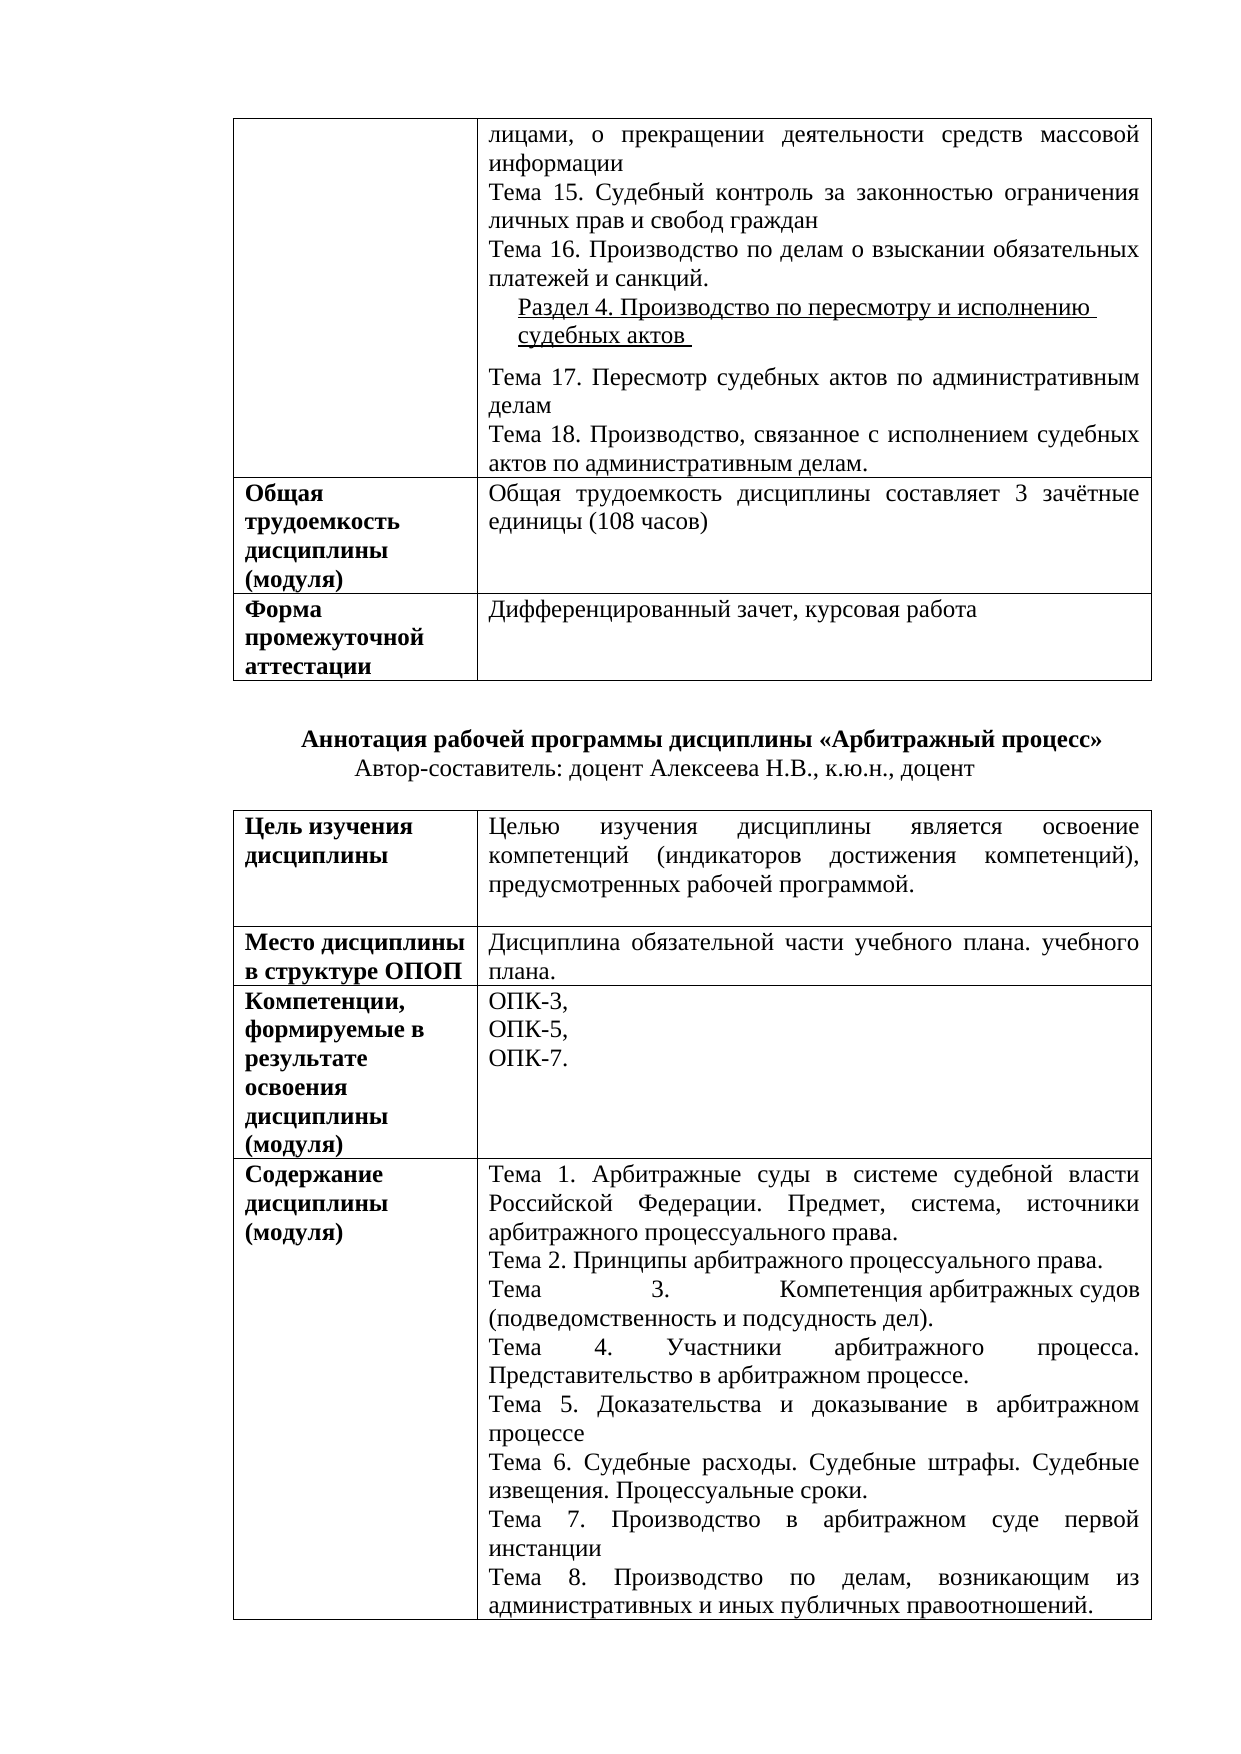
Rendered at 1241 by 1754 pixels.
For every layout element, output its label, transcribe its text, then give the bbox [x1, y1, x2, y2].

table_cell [234, 1159, 477, 1619]
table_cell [234, 119, 477, 477]
table_cell Дифференцированный зачет, курсовая работа [478, 594, 1151, 680]
text Аннотация рабочей программы дисциплины «Арбитражный процесс» [177, 724, 1152, 753]
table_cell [478, 1159, 1151, 1619]
table_cell Место дисциплины в структуре ОПОП [234, 927, 477, 985]
table_cell Общая трудоемкость дисциплины составляет 3 зачётные единицы (108 часов) [478, 478, 1151, 593]
table_cell Компетенции, формируемые в результате освоения дисциплины (модуля) [234, 986, 477, 1158]
table_header Цель изучения дисциплины [234, 811, 477, 926]
table_cell ОПК-3, ОПК-5, ОПК-7. [478, 986, 1151, 1158]
text Автор-составитель: доцент Алексеева Н.В., к.ю.н., доцент [177, 753, 1152, 781]
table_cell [478, 119, 1151, 477]
table_cell Общая трудоемкость дисциплины (модуля) [234, 478, 477, 593]
table_cell Дисциплина обязательной части учебного плана. учебного плана. [478, 927, 1151, 985]
table_header Целью изучения дисциплины является освоение компетенций (индикаторов достижения компетенций), предусмотренных рабочей программой. [478, 811, 1151, 926]
table_cell Форма промежуточной аттестации [234, 594, 477, 680]
